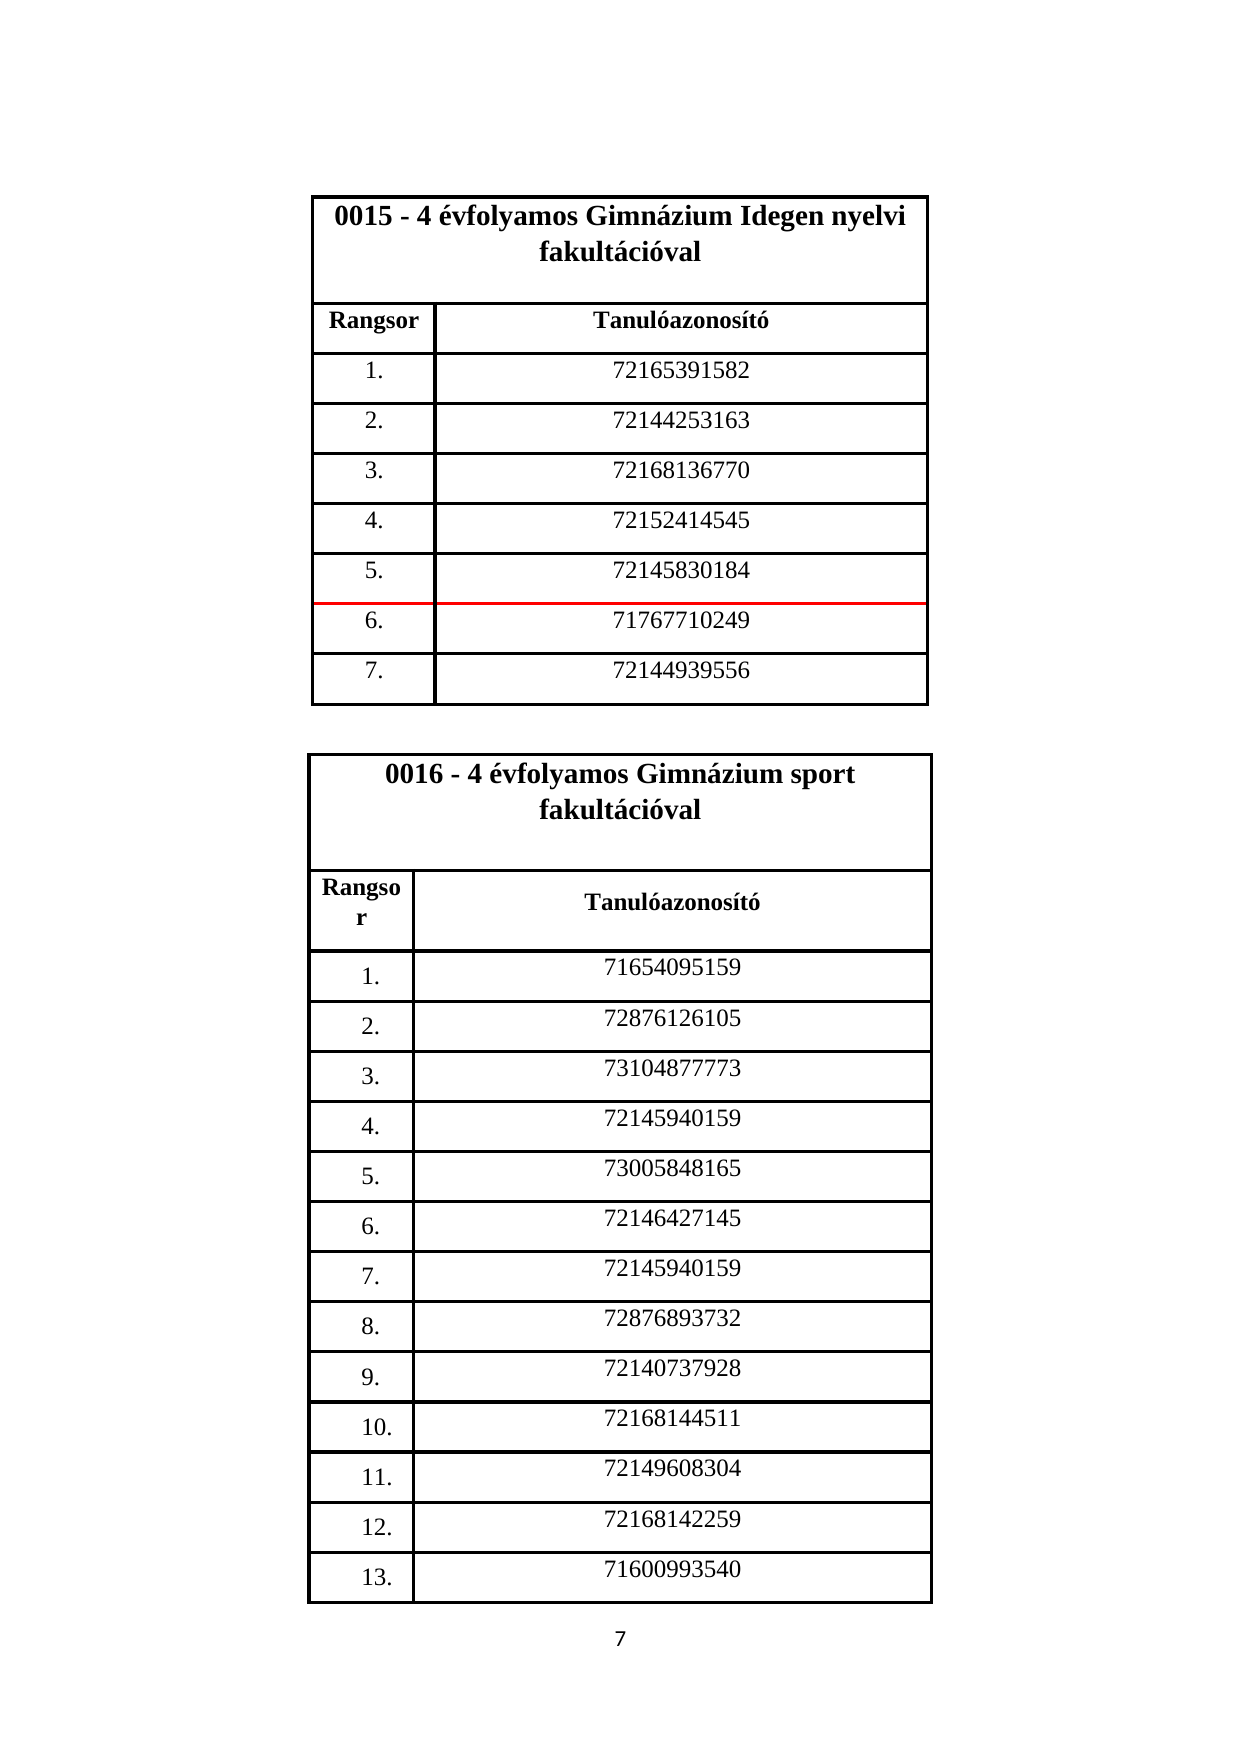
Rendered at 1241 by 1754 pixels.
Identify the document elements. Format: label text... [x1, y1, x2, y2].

table_cell 6. [314, 605, 433, 652]
table_cell 73005848165 [415, 1153, 930, 1200]
table_cell 72876126105 [415, 1003, 930, 1049]
table_cell Rangsor [314, 305, 433, 352]
table_cell [311, 1153, 412, 1200]
table_cell 72149608304 [415, 1454, 930, 1501]
table_cell 72165391582 [437, 355, 926, 402]
table_cell 72145940159 [415, 1253, 930, 1300]
table_cell 71654095159 [415, 953, 930, 999]
table_cell 5. [314, 555, 433, 602]
table_cell 72146427145 [415, 1203, 930, 1250]
table_cell 72168144511 [415, 1404, 930, 1450]
table_cell [311, 1353, 412, 1400]
table_cell [311, 1003, 412, 1049]
table_cell 72144939556 [437, 655, 926, 702]
table_cell 72140737928 [415, 1353, 930, 1400]
table_cell [311, 1053, 412, 1100]
table_cell [311, 1554, 412, 1601]
table_cell [311, 1253, 412, 1300]
table_cell 7. [314, 655, 433, 702]
table_cell 71600993540 [415, 1554, 930, 1601]
table_cell 72168136770 [437, 455, 926, 502]
table_cell 72168142259 [415, 1504, 930, 1551]
table_cell 71767710249 [437, 605, 926, 652]
table_header 0016 - 4 évfolyamos Gimnázium sport fakultációval [311, 756, 930, 869]
table_cell [311, 1404, 412, 1450]
table_cell 72144253163 [437, 405, 926, 452]
table_cell [311, 1303, 412, 1350]
table_cell [311, 1203, 412, 1250]
table_cell 72152414545 [437, 505, 926, 552]
table_cell 4. [314, 505, 433, 552]
table_cell [311, 1103, 412, 1150]
table_cell Tanulóazonosító [437, 305, 926, 352]
table_cell [311, 1454, 412, 1501]
table_cell 72145830184 [437, 555, 926, 602]
table_cell 73104877773 [415, 1053, 930, 1100]
table_cell 1. [314, 355, 433, 402]
table_cell 72145940159 [415, 1103, 930, 1150]
table_cell [311, 953, 412, 999]
table_cell 72876893732 [415, 1303, 930, 1350]
table_header 0015 - 4 évfolyamos Gimnázium Idegen nyelvi fakultációval [314, 199, 926, 302]
table_cell [311, 1504, 412, 1551]
table_cell Rangsor [311, 872, 412, 949]
table_cell 2. [314, 405, 433, 452]
table_cell 3. [314, 455, 433, 502]
table_cell Tanulóazonosító [415, 872, 930, 949]
